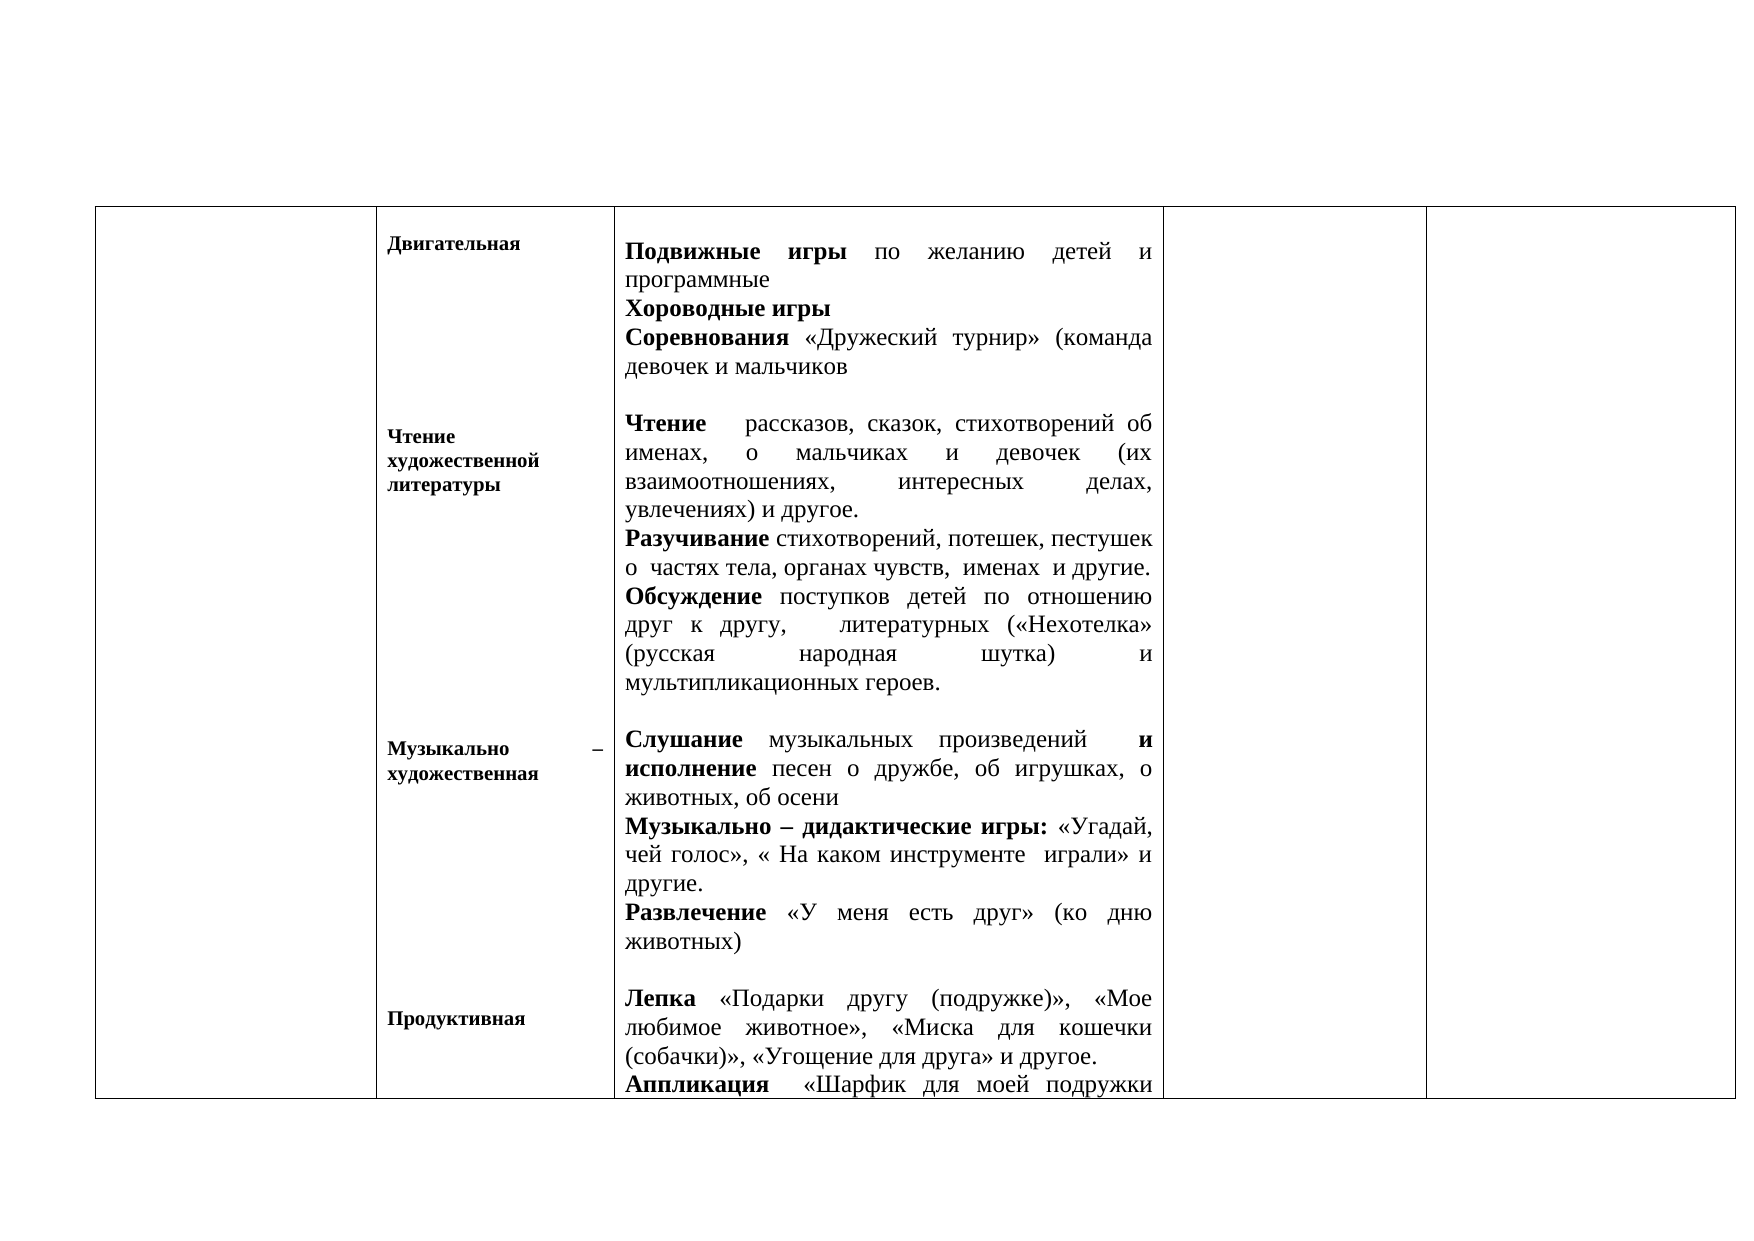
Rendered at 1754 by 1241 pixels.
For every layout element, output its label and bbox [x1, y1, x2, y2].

table_cell [615, 207, 1163, 1098]
table_cell [377, 207, 614, 1098]
table_cell [1164, 207, 1426, 1098]
table_cell [96, 207, 376, 1098]
table_cell [1427, 207, 1735, 1098]
